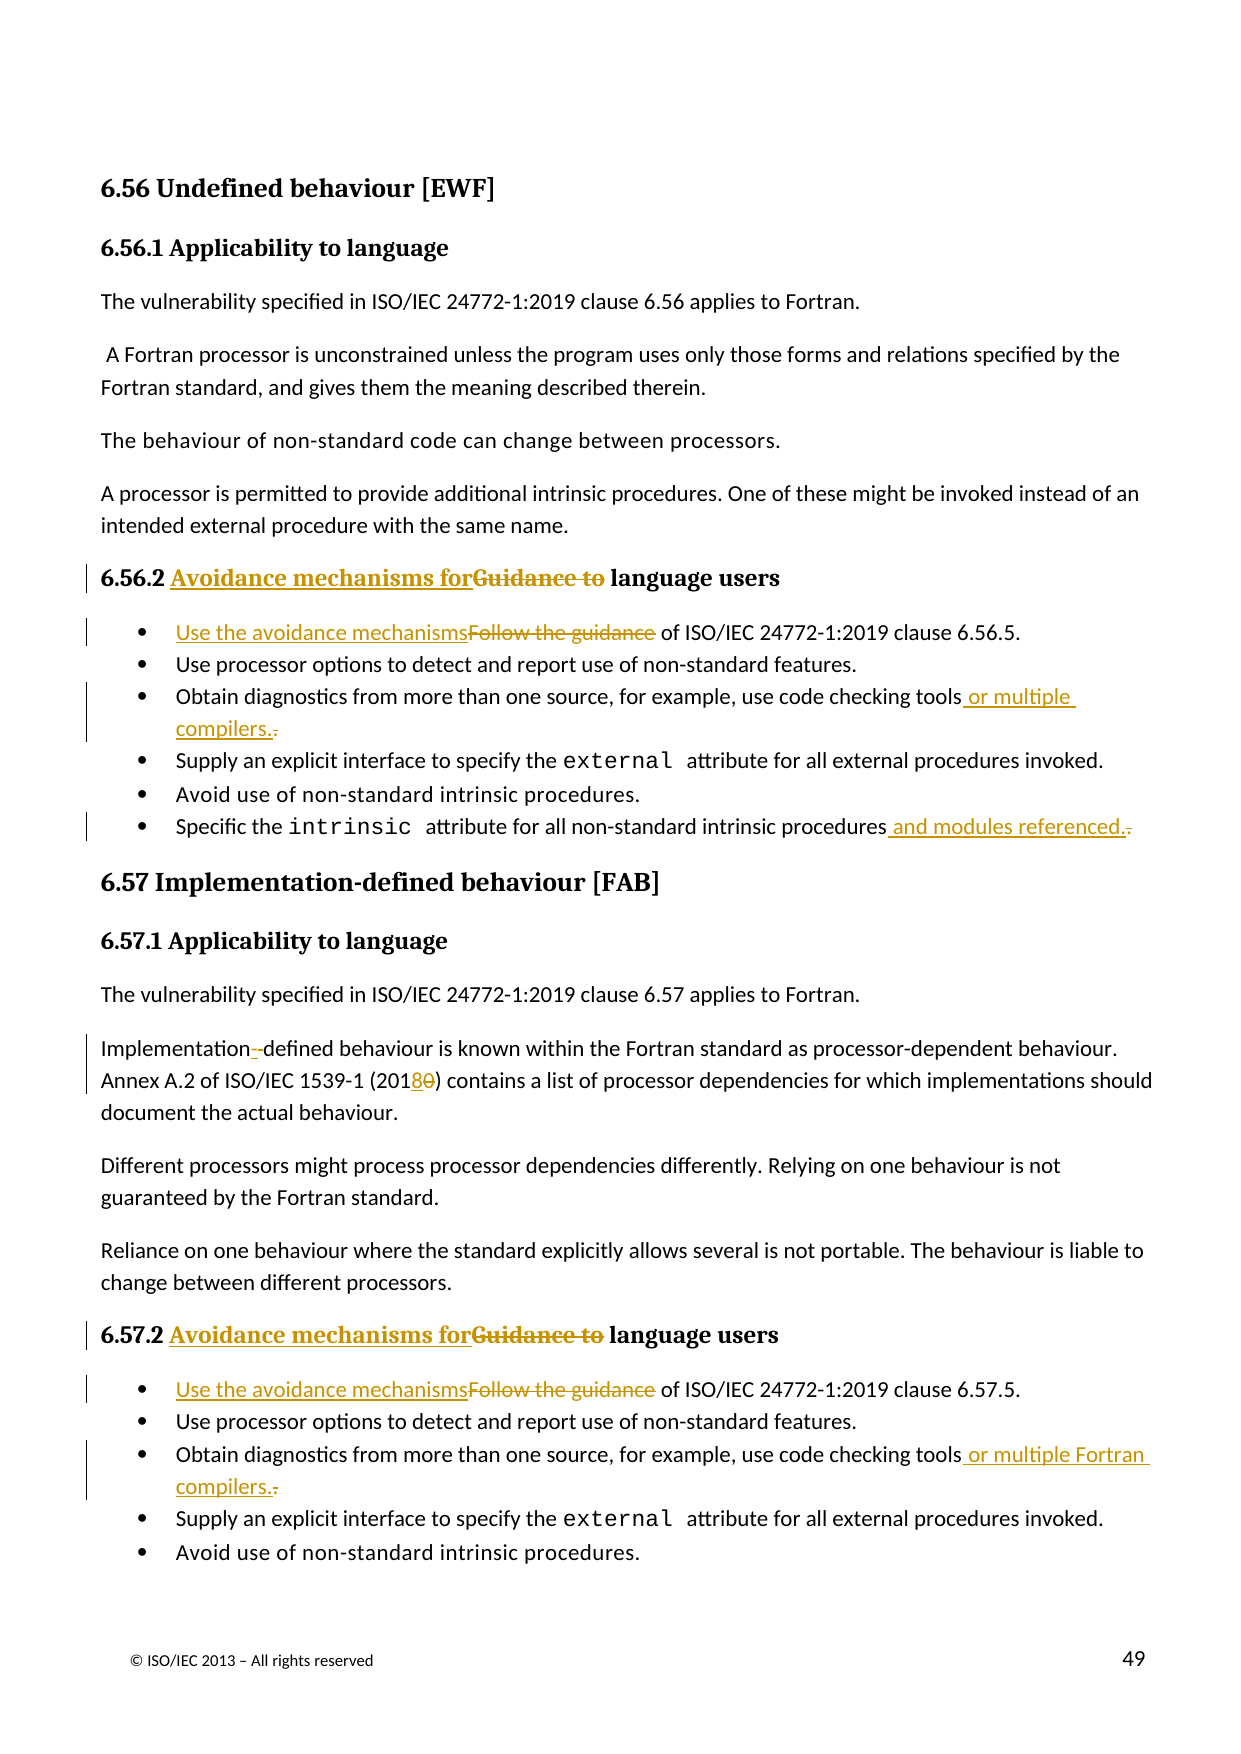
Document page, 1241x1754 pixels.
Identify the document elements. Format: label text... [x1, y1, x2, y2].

text Specific the intrinsic attribute for all non-standard intrinsic procedures [138, 812, 1164, 841]
text of ISO/IEC 24772-1:2019 clause 6.56.5. [138, 618, 1164, 646]
text Supply an explicit interface to specify the external attribute for all external procedures invoked. [138, 747, 1164, 776]
text The vulnerability specified in ISO/IEC 24772-1:2019 clause 6.57 applies to Fortran. [101, 981, 1164, 1009]
text Use processor options to detect and report use of non-standard features. [138, 650, 1164, 678]
text 6.56.1 Applicability to language [101, 234, 1164, 262]
text Different processors might process processor dependencies differently. Relying on one behaviour is not guaranteed by the Fortran standard. [101, 1151, 1164, 1211]
text A processor is permitted to provide additional intrinsic procedures. One of these might be invoked instead of an intended external procedure with the same name. [101, 479, 1164, 539]
text 6.56.2 language users [101, 564, 1164, 593]
list Supply an explicit interface to specify the external attribute for all external procedures invoked. [138, 1504, 1164, 1533]
text Implementationdefined behaviour is known within the Fortran standard as processor-dependent behaviour. Annex A.2 of ISO/IEC 1539-1 (201) contains a list of processor dependencies for which implementations should document the actual behaviour. [101, 1034, 1164, 1126]
text Avoid use of non-standard intrinsic procedures. [138, 780, 1164, 808]
text Obtain diagnostics from more than one source, for example, use code checking tools [138, 682, 1164, 742]
text Reliance on one behaviour where the standard explicitly allows several is not portable. The behaviour is liable to change between different processors. [101, 1236, 1164, 1296]
text A Fortran processor is unconstrained unless the program uses only those forms and relations specified by the Fortran standard, and gives them the meaning described therein. [101, 341, 1164, 401]
subtitle 6.56 Undefined behaviour [EWF] [101, 173, 1164, 205]
subtitle 6.57 Implementation-defined behaviour [FAB] [101, 867, 1164, 898]
list of ISO/IEC 24772-1:2019 clause 6.57.5. [138, 1375, 1164, 1403]
text The behaviour of non-standard code can change between processors. [101, 426, 1164, 454]
text 6.57.1 Applicability to language [101, 927, 1164, 956]
text 6.57.2 language users [101, 1321, 1164, 1350]
text Avoid use of non-standard intrinsic procedures. [138, 1538, 1164, 1566]
list Obtain diagnostics from more than one source, for example, use code checking tools [138, 1440, 1164, 1500]
list Use processor options to detect and report use of non-standard features. [138, 1407, 1164, 1436]
text The vulnerability specified in ISO/IEC 24772-1:2019 clause 6.56 applies to Fortran. [101, 287, 1164, 316]
